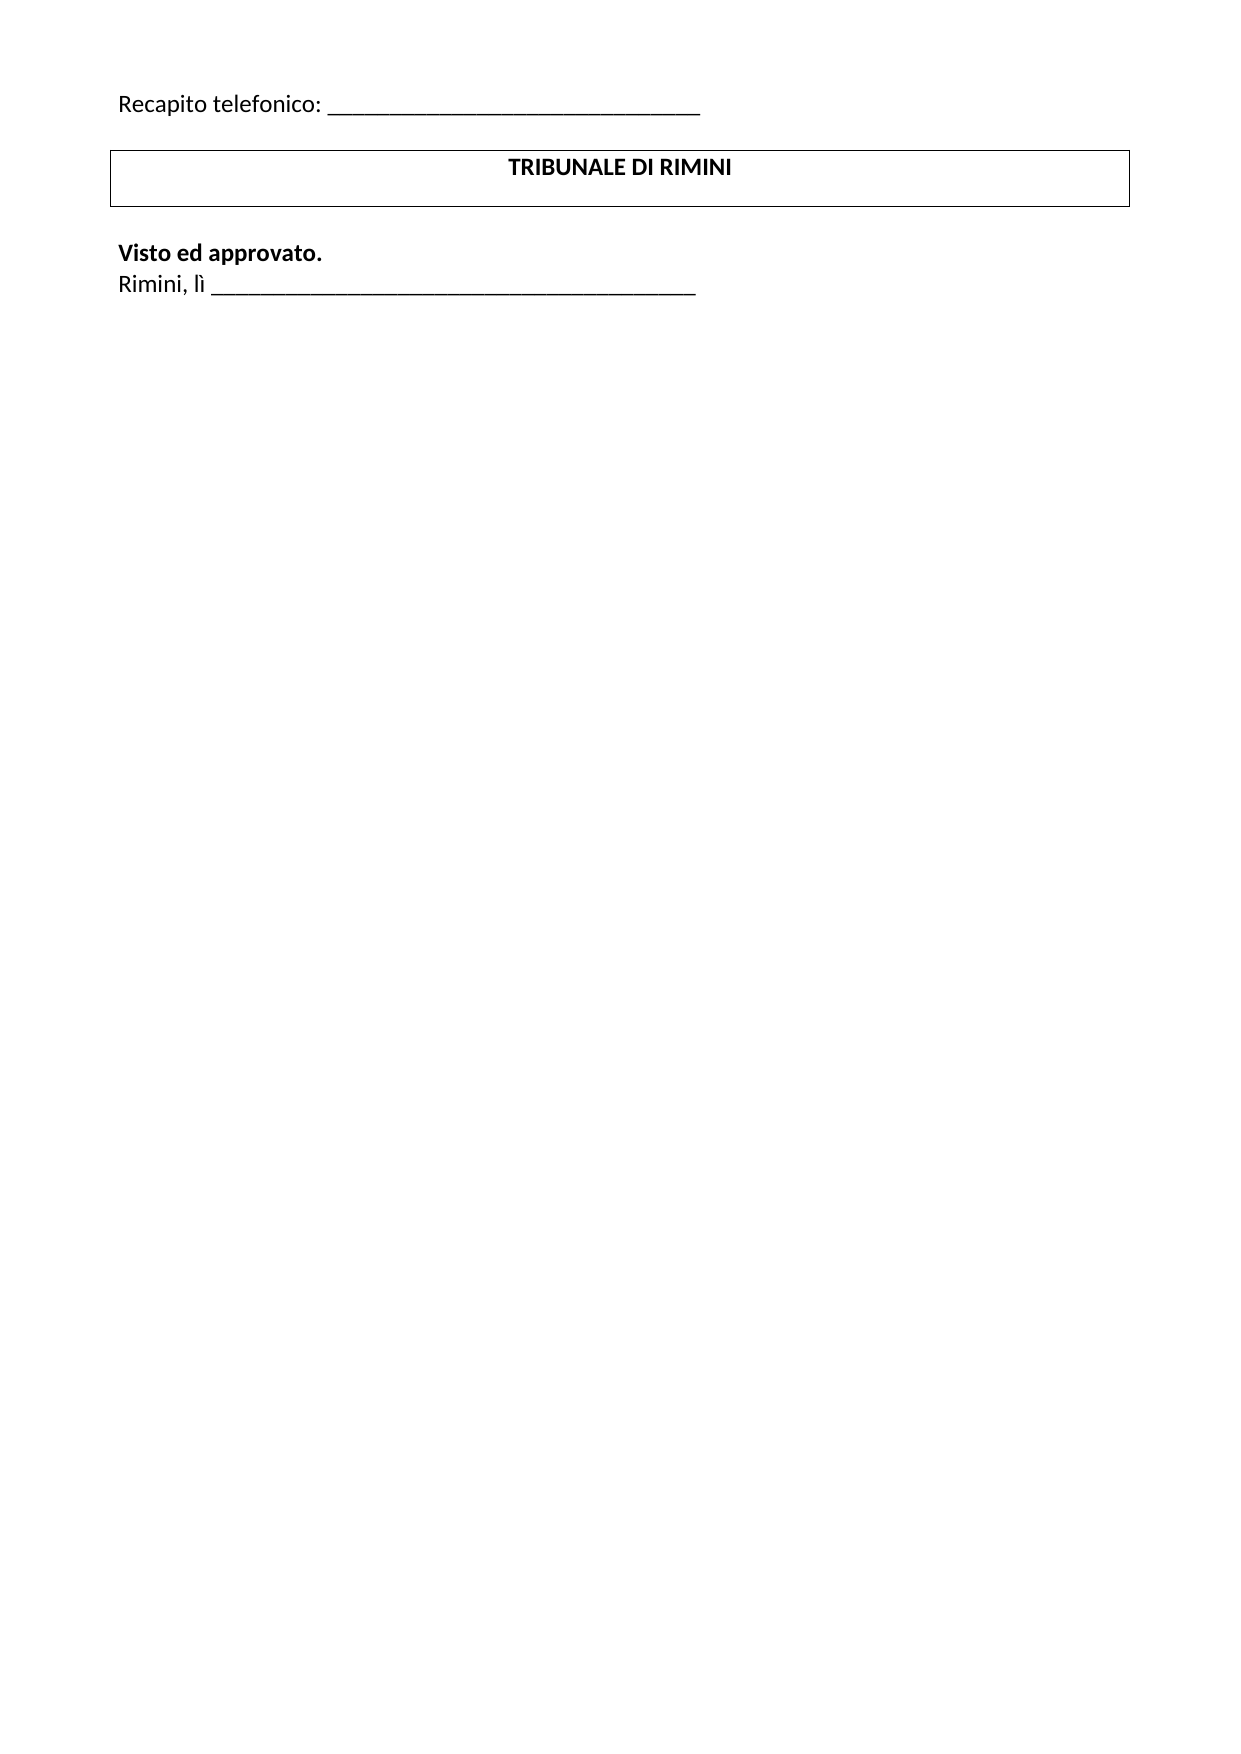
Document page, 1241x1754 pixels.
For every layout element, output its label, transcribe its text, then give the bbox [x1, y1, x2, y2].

text Rimini, lì _______________________________________ [118, 268, 1122, 298]
text Recapito telefonico: ______________________________ [118, 89, 1122, 119]
text Visto ed approvato. [118, 237, 1122, 268]
table_header TRIBUNALE DI RIMINI [111, 151, 1129, 206]
